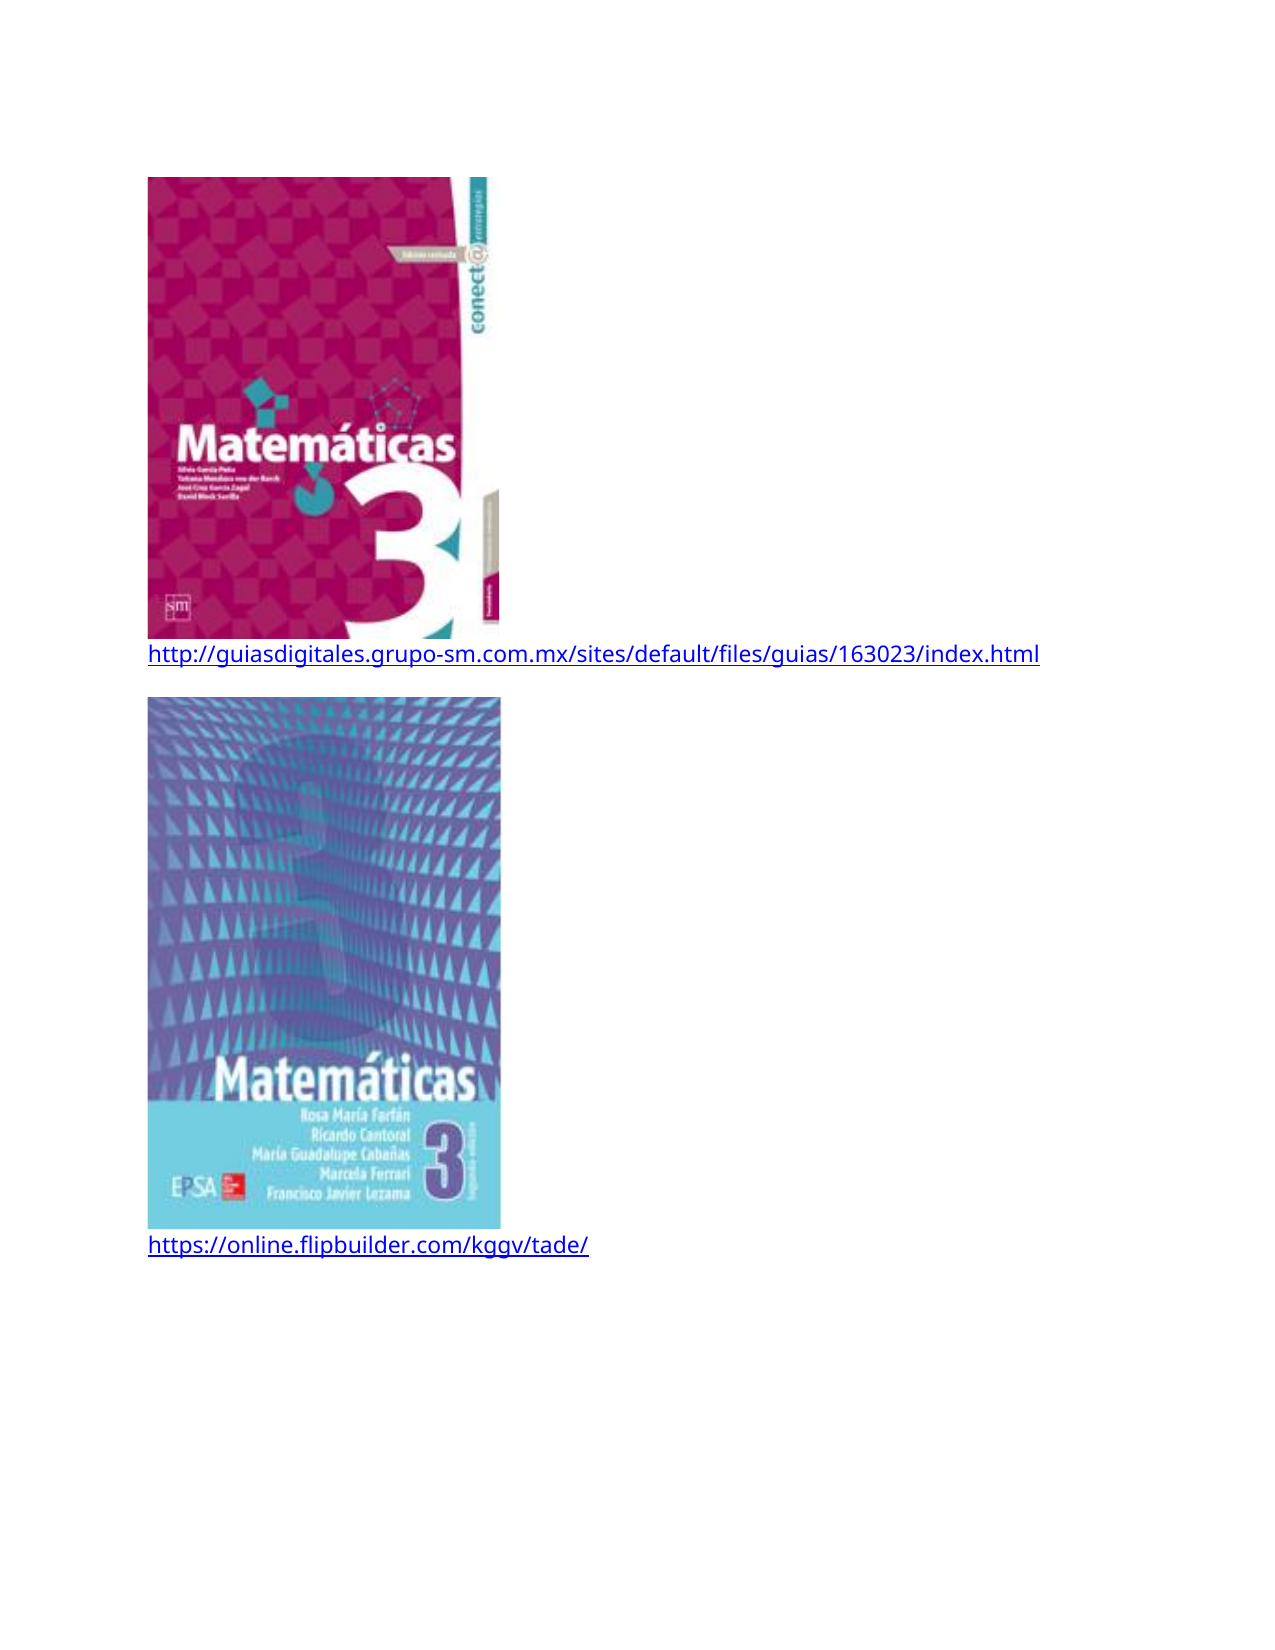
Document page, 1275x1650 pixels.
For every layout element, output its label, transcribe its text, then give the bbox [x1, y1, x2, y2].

picture [147, 177, 500, 639]
picture [147, 697, 503, 1229]
text https://online.flipbuilder.com/kggv/tade/ [148, 1229, 1127, 1260]
text http://guiasdigitales.grupo-sm.com.mx/sites/default/files/guias/163023/index.html [148, 638, 1127, 669]
